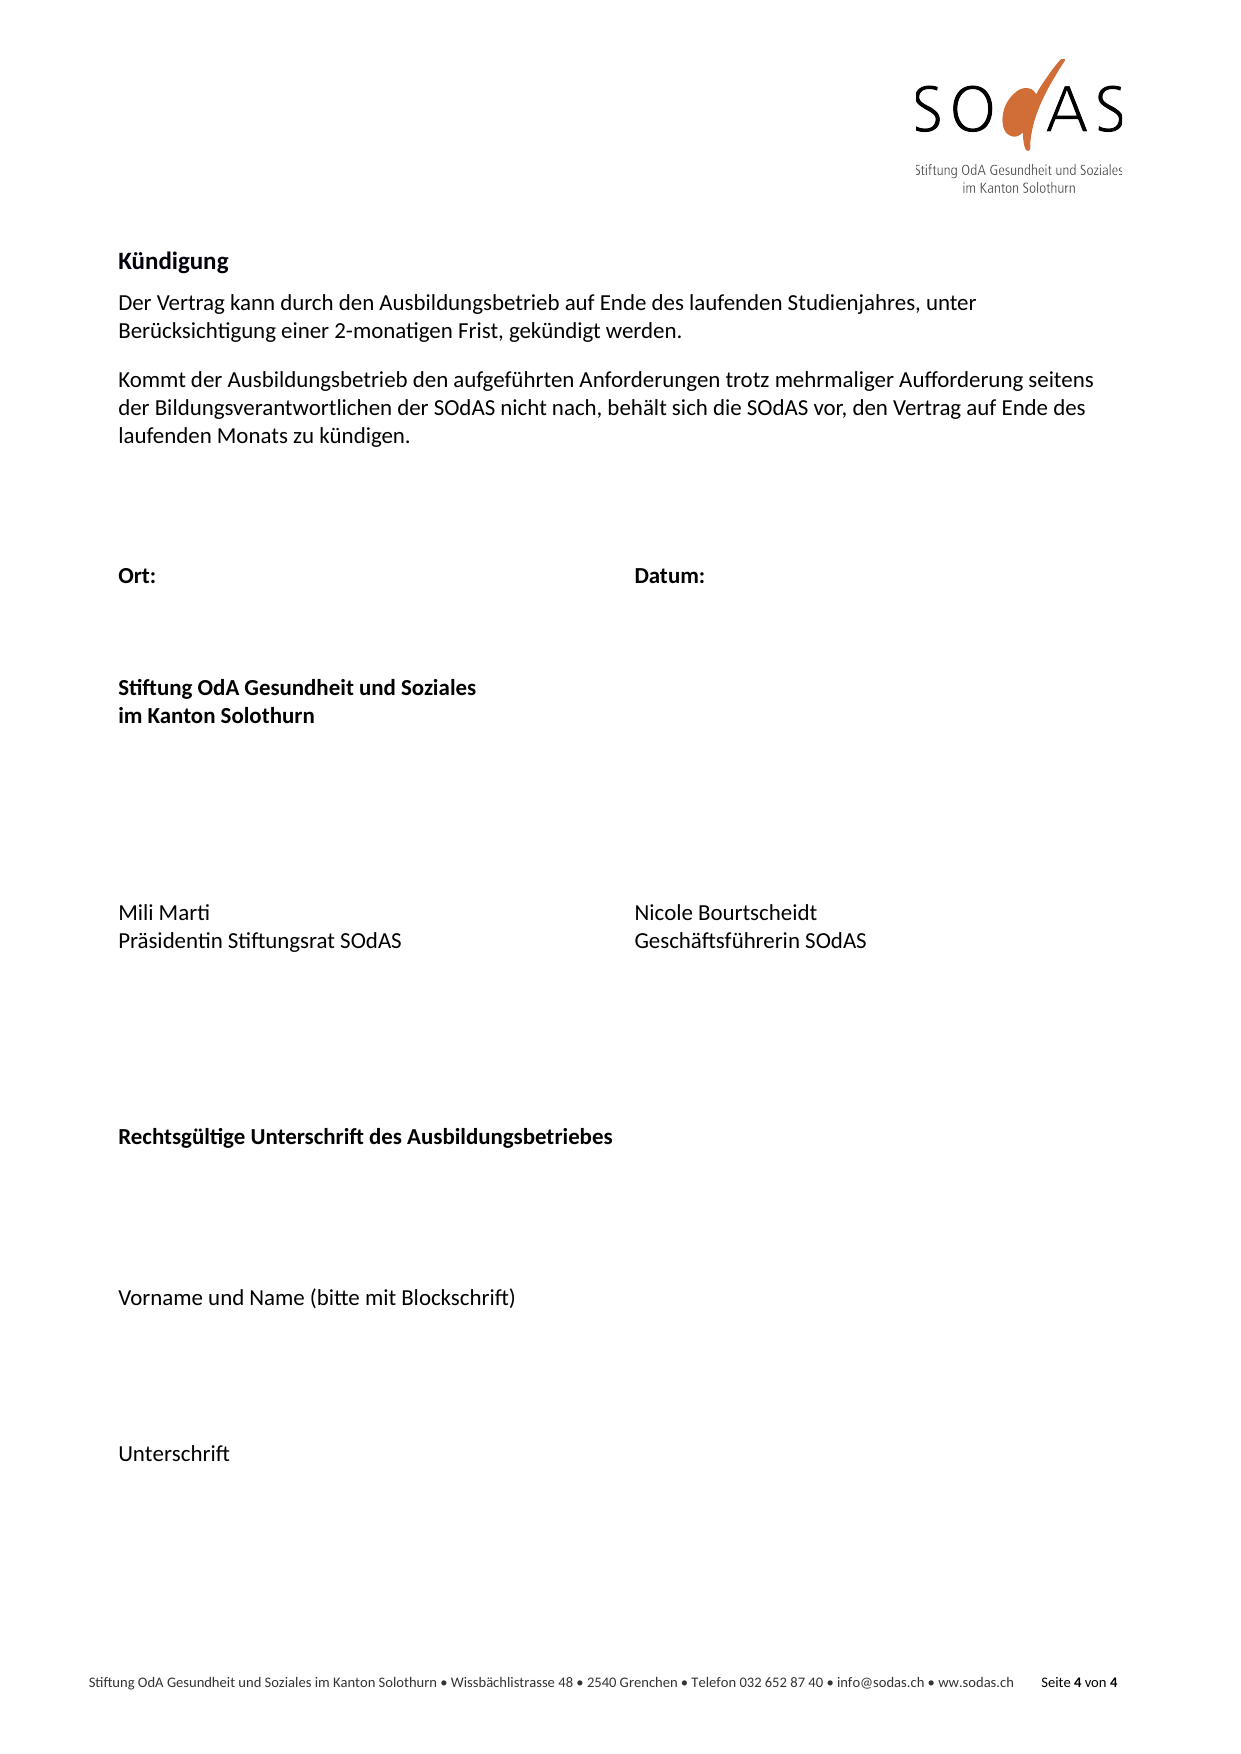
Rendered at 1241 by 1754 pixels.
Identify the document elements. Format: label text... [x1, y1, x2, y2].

picture [916, 59, 1123, 193]
text Vorname und Name (bitte mit Blockschrift) [118, 1283, 1122, 1311]
text Stiftung OdA Gesundheit und Soziales [118, 673, 1122, 702]
text der Bildungsverantwortlichen der SOdAS nicht nach, behält sich die SOdAS vor, den Vertrag auf Ende des laufenden Monats zu kündigen. [118, 393, 1122, 449]
text Rechtsgültige Unterschrift des Ausbildungsbetriebes [118, 1122, 1122, 1150]
text Unterschrift [118, 1439, 1122, 1468]
text Mili Marti Nicole Bourtscheidt [118, 898, 1122, 926]
text Der Vertrag kann durch den Ausbildungsbetrieb auf Ende des laufenden Studienjahres, unter Berücksichtigung einer 2-monatigen Frist, gekündigt werden. [118, 288, 1122, 344]
text im Kanton Solothurn [118, 702, 1122, 729]
text Kommt der Ausbildungsbetrieb den aufgeführten Anforderungen trotz mehrmaliger Aufforderung seitens [118, 365, 1122, 393]
subtitle Kündigung [118, 245, 1122, 276]
text Ort: Datum: [118, 561, 1122, 589]
text Präsidentin Stiftungsrat SOdAS Geschäftsführerin SOdAS [118, 926, 1122, 954]
